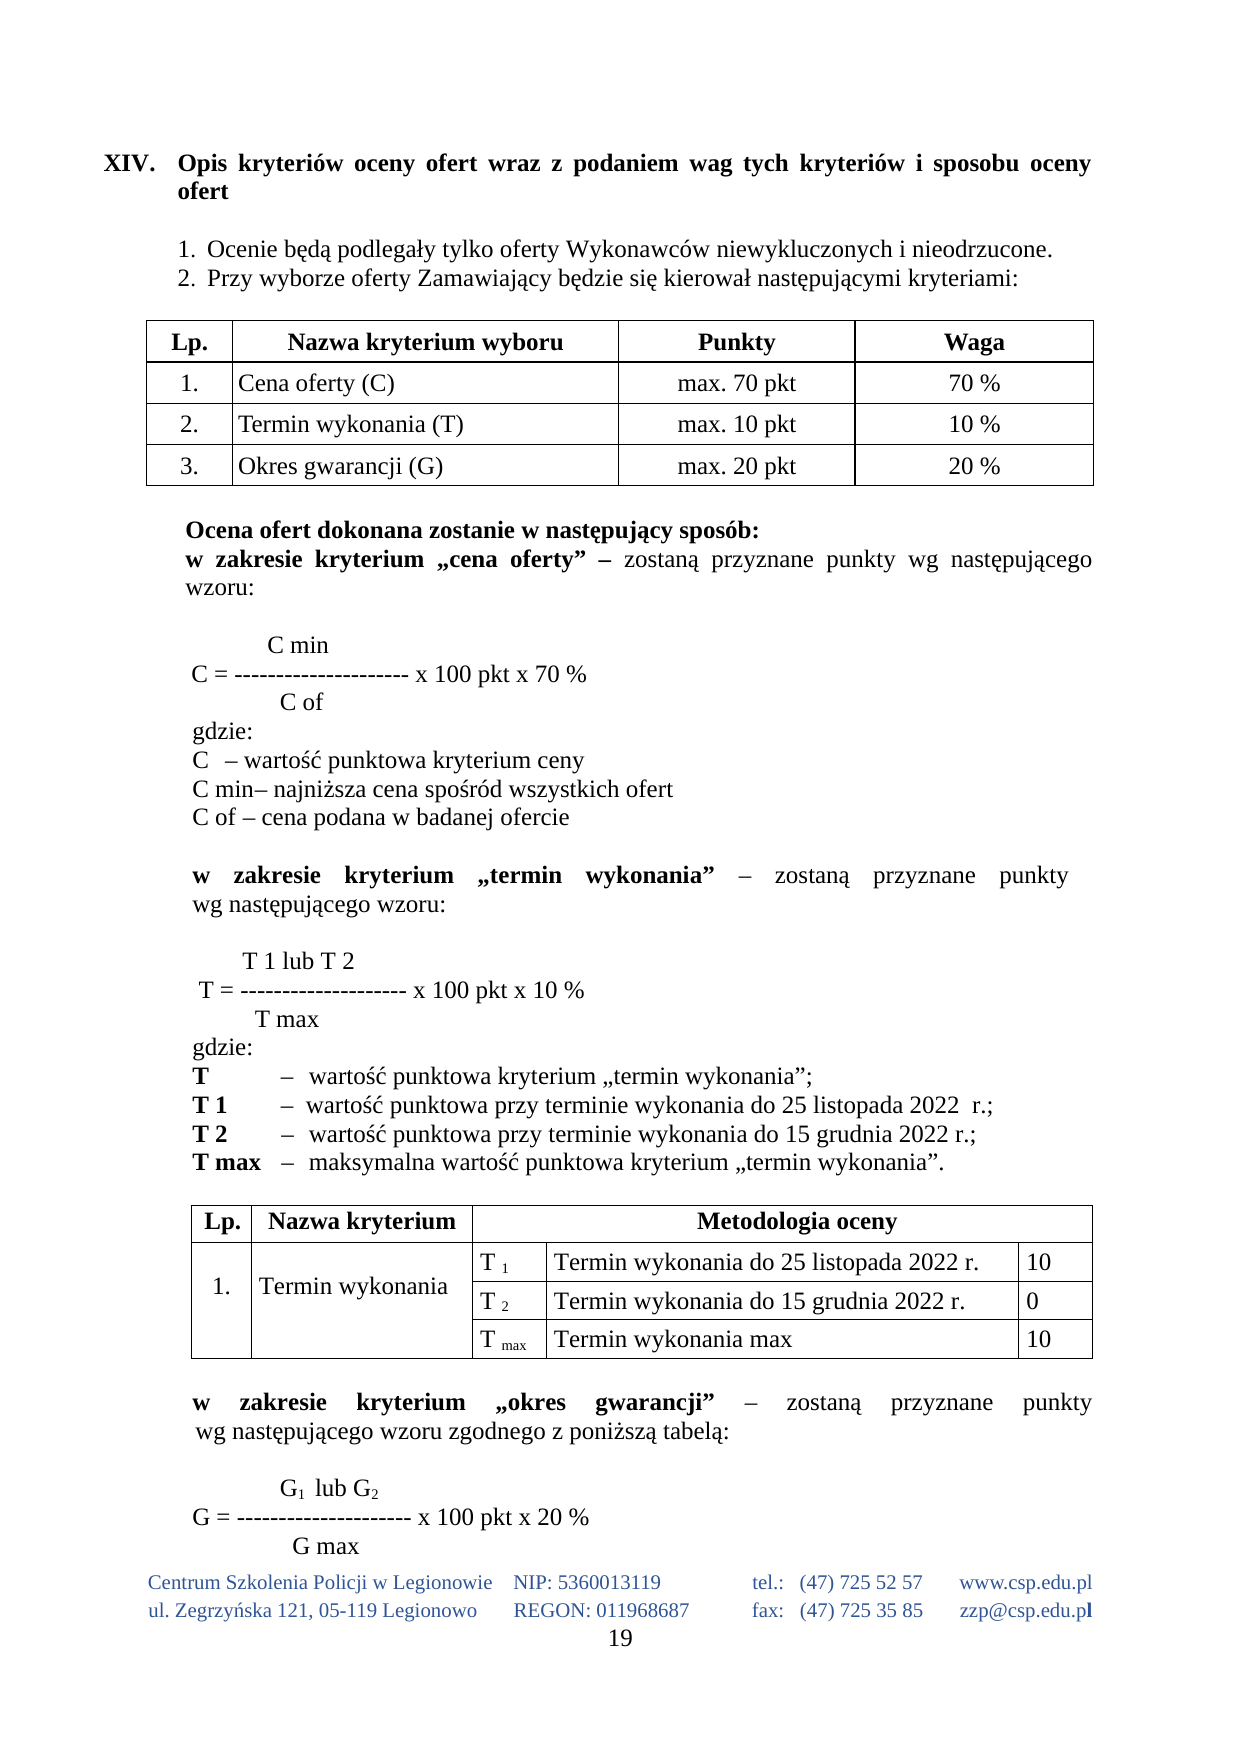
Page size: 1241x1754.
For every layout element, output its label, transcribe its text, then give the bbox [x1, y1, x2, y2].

table_cell 70 % [856, 363, 1093, 403]
text C min [192, 630, 1092, 659]
text T = -------------------- x 100 pkt x 10 % [192, 975, 1092, 1004]
text C of – cena podana w badanej ofercie [192, 802, 1092, 831]
text T 1 – wartość punktowa przy terminie wykonania do 25 listopada 2022 r.; [192, 1090, 1092, 1119]
text C of [192, 687, 1092, 716]
table_cell 10 % [856, 404, 1093, 444]
table_cell Okres gwarancji (G) [233, 445, 618, 485]
table_header Nazwa kryterium [252, 1206, 472, 1242]
table_cell Termin wykonania do 15 grudnia 2022 r. [547, 1282, 1018, 1319]
table_cell 1. [192, 1243, 251, 1357]
table_cell 20 % [856, 445, 1093, 485]
table_header Lp. [147, 321, 232, 361]
table_header Metodologia oceny [473, 1206, 1092, 1242]
table_cell Cena oferty (C) [233, 363, 618, 403]
text C – wartość punktowa kryterium ceny [192, 745, 1092, 774]
table_cell 1. [147, 363, 232, 403]
text T max – maksymalna wartość punktowa kryterium „termin wykonania”. [192, 1147, 1092, 1176]
text G1 lub G2 [192, 1473, 1092, 1502]
table_cell max. 70 pkt [619, 363, 854, 403]
text w zakresie kryterium „termin wykonania” – zostaną przyznane punkty wg następującego wzoru: [192, 860, 1092, 917]
table_cell Termin wykonania do 25 listopada 2022 r. [547, 1243, 1018, 1281]
text w zakresie kryterium „cena oferty” – zostaną przyznane punkty wg następującego wzoru: [185, 544, 1092, 601]
text G = --------------------- x 100 pkt x 20 % [192, 1502, 1092, 1531]
table_cell 10 [1019, 1243, 1092, 1281]
list Ocenie będą podlegały tylko oferty Wykonawców niewykluczonych i nieodrzucone. [177, 234, 1092, 263]
table_cell 10 [1019, 1320, 1092, 1357]
text T max [192, 1004, 1092, 1032]
table_cell T 1 [473, 1243, 546, 1281]
table_cell Termin wykonania (T) [233, 404, 618, 444]
table_header Waga [856, 321, 1093, 361]
table_header Lp. [192, 1206, 251, 1242]
text gdzie: [192, 716, 1092, 745]
table_header Punkty [619, 321, 854, 361]
list Przy wyborze oferty Zamawiający będzie się kierował następującymi kryteriami: [177, 263, 1092, 291]
table_cell 0 [1019, 1282, 1092, 1319]
text T 1 lub T 2 [192, 946, 1092, 975]
table_cell 2. [147, 404, 232, 444]
text T 2 – wartość punktowa przy terminie wykonania do 15 grudnia 2022 r.; [192, 1119, 1092, 1147]
text XIV. Opis kryteriów oceny ofert wraz z podaniem wag tych kryteriów i sposobu oceny ofert [103, 148, 1092, 205]
table_cell 3. [147, 445, 232, 485]
table_cell Termin wykonania [252, 1243, 472, 1357]
table_cell Termin wykonania max [547, 1320, 1018, 1357]
table_cell T max [473, 1320, 546, 1357]
text C = --------------------- x 100 pkt x 70 % [191, 659, 1092, 687]
text gdzie: [192, 1032, 1092, 1061]
table_cell max. 20 pkt [619, 445, 854, 485]
text w zakresie kryterium „okres gwarancji” – zostaną przyznane punkty wg następującego wzoru zgodnego z poniższą tabelą: [192, 1387, 1092, 1445]
table_cell max. 10 pkt [619, 404, 854, 444]
table_cell T 2 [473, 1282, 546, 1319]
text Ocena ofert dokonana zostanie w następujący sposób: [148, 515, 1092, 544]
table_header Nazwa kryterium wyboru [233, 321, 618, 361]
text C min – najniższa cena spośród wszystkich ofert [192, 774, 1092, 802]
text T – wartość punktowa kryterium „termin wykonania”; [192, 1061, 1092, 1090]
text G max [192, 1531, 1092, 1560]
